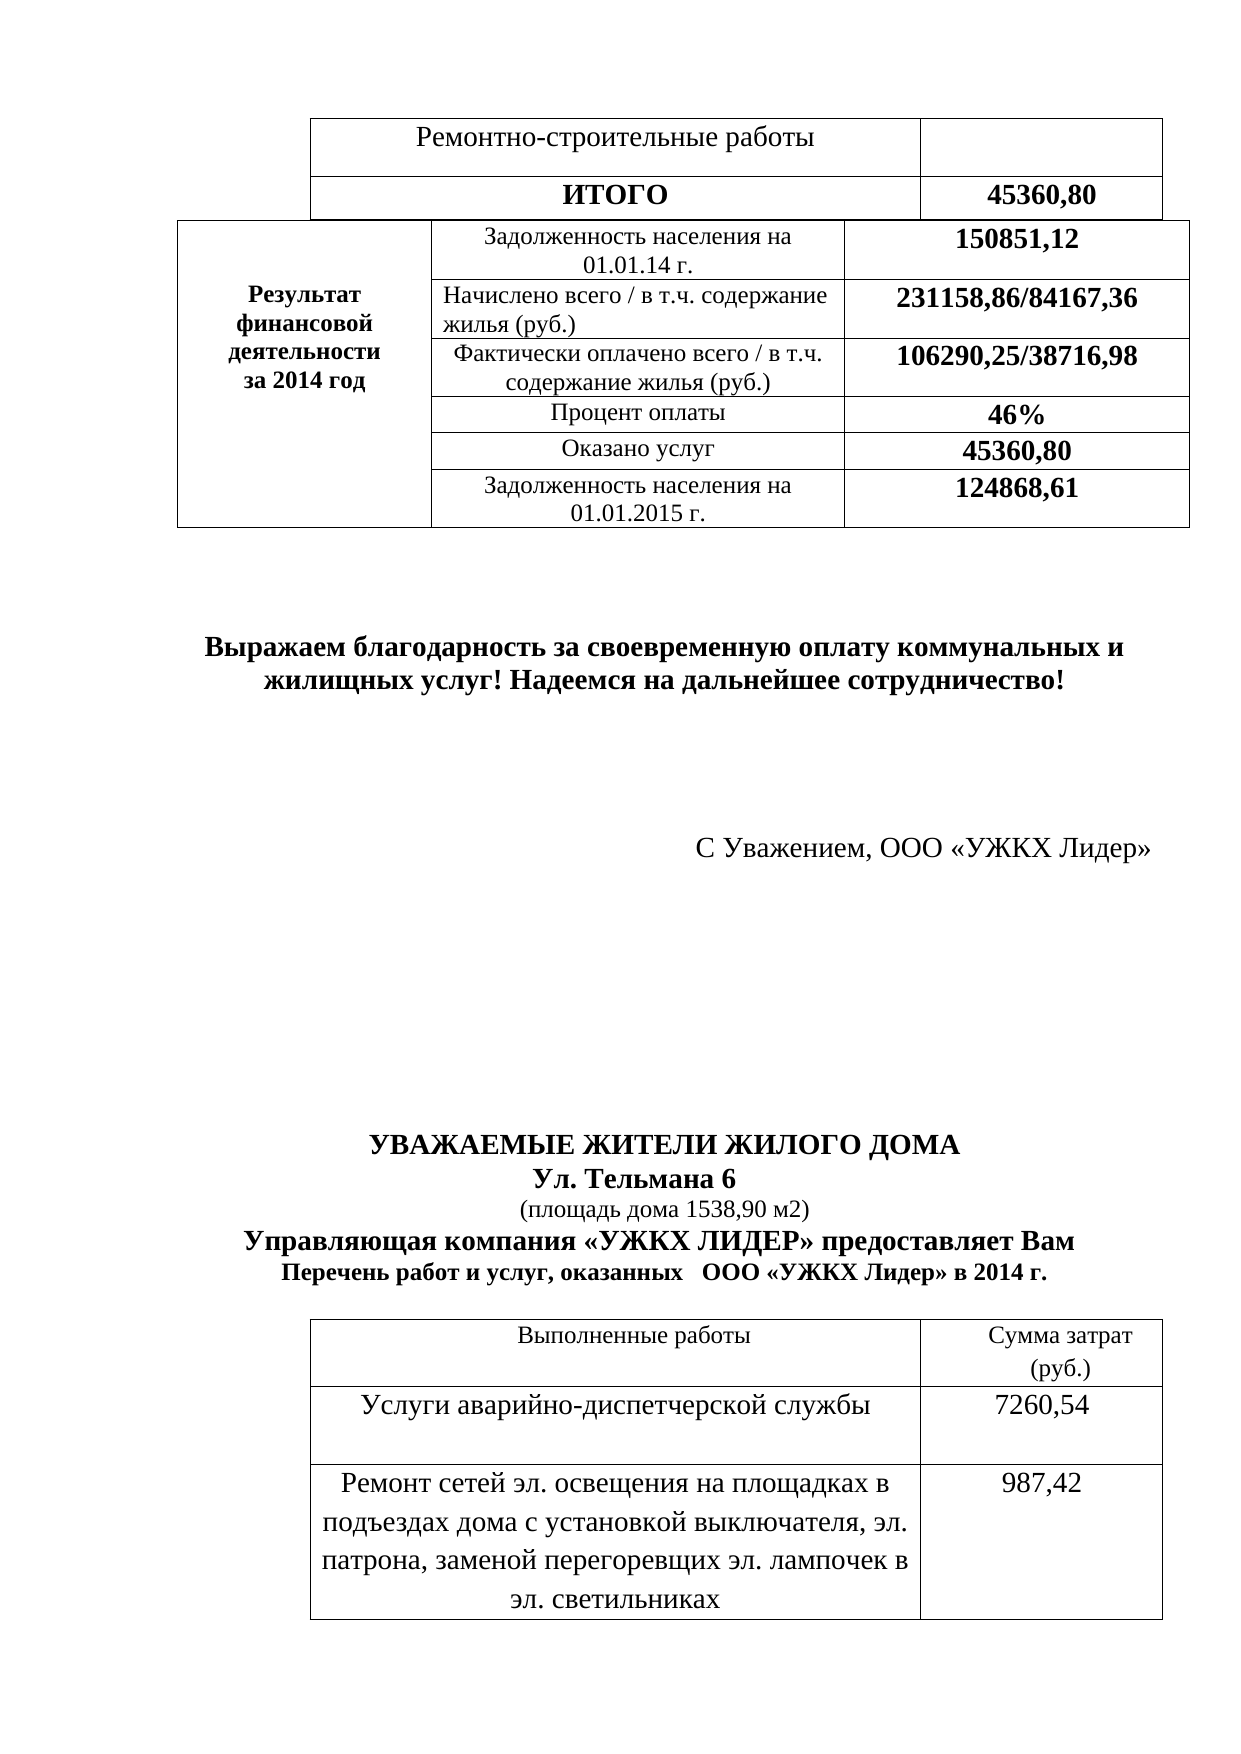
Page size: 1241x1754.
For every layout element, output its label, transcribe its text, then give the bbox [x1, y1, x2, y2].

table_cell 46% [845, 397, 1189, 432]
table_cell 106290,25/38716,98 [845, 339, 1189, 396]
table_cell 7260,54 [921, 1387, 1162, 1464]
table_cell 45360,80 [921, 177, 1162, 219]
table_cell [921, 119, 1162, 176]
text Управляющая компания «УЖКХ ЛИДЕР» предоставляет Вам [177, 1223, 1152, 1257]
table_cell 987,42 [921, 1465, 1162, 1618]
text (площадь дома 1538,90 м2) [177, 1194, 1152, 1223]
text С Уважением, ООО «УЖКХ Лидер» [177, 830, 1152, 864]
table_cell Фактически оплачено всего / в т.ч. содержание жилья (руб.) [432, 339, 844, 396]
table_cell Ремонт сетей эл. освещения на площадках в подъездах дома с установкой выключателя, эл. патрона, заменой перегоревщих эл. лампочек в эл. светильниках [311, 1465, 920, 1618]
table_header Сумма затрат (руб.) [921, 1320, 1162, 1386]
table_cell 231158,86/84167,36 [845, 280, 1189, 337]
table_header Задолженность населения на 01.01.14 г. [432, 221, 844, 279]
table_header Результат финансовой деятельности за 2014 год [178, 221, 431, 527]
table_cell Услуги аварийно-диспетчерской службы [311, 1387, 920, 1464]
text Выражаем благодарность за своевременную оплату коммунальных и жилищных услуг! Надеемся на дальнейшее сотрудничество! [177, 629, 1152, 696]
table_header Выполненные работы [311, 1320, 920, 1386]
table_cell 45360,80 [845, 433, 1189, 469]
table_cell 124868,61 [845, 470, 1189, 527]
text Ул. Тельмана 6 [177, 1161, 1152, 1194]
table_cell Процент оплаты [432, 397, 844, 432]
table_cell Ремонтно-строительные работы [311, 119, 920, 176]
text Перечень работ и услуг, оказанных ООО «УЖКХ Лидер» в 2014 г. [177, 1257, 1152, 1285]
table_cell Задолженность населения на 01.01.2015 г. [432, 470, 844, 527]
table_cell Начислено всего / в т.ч. содержание жилья (руб.) [432, 280, 844, 337]
table_header 150851,12 [845, 221, 1189, 279]
text УВАЖАЕМЫЕ ЖИТЕЛИ ЖИЛОГО ДОМА [177, 1127, 1152, 1161]
table_cell ИТОГО [311, 177, 920, 219]
table_cell Оказано услуг [432, 433, 844, 469]
